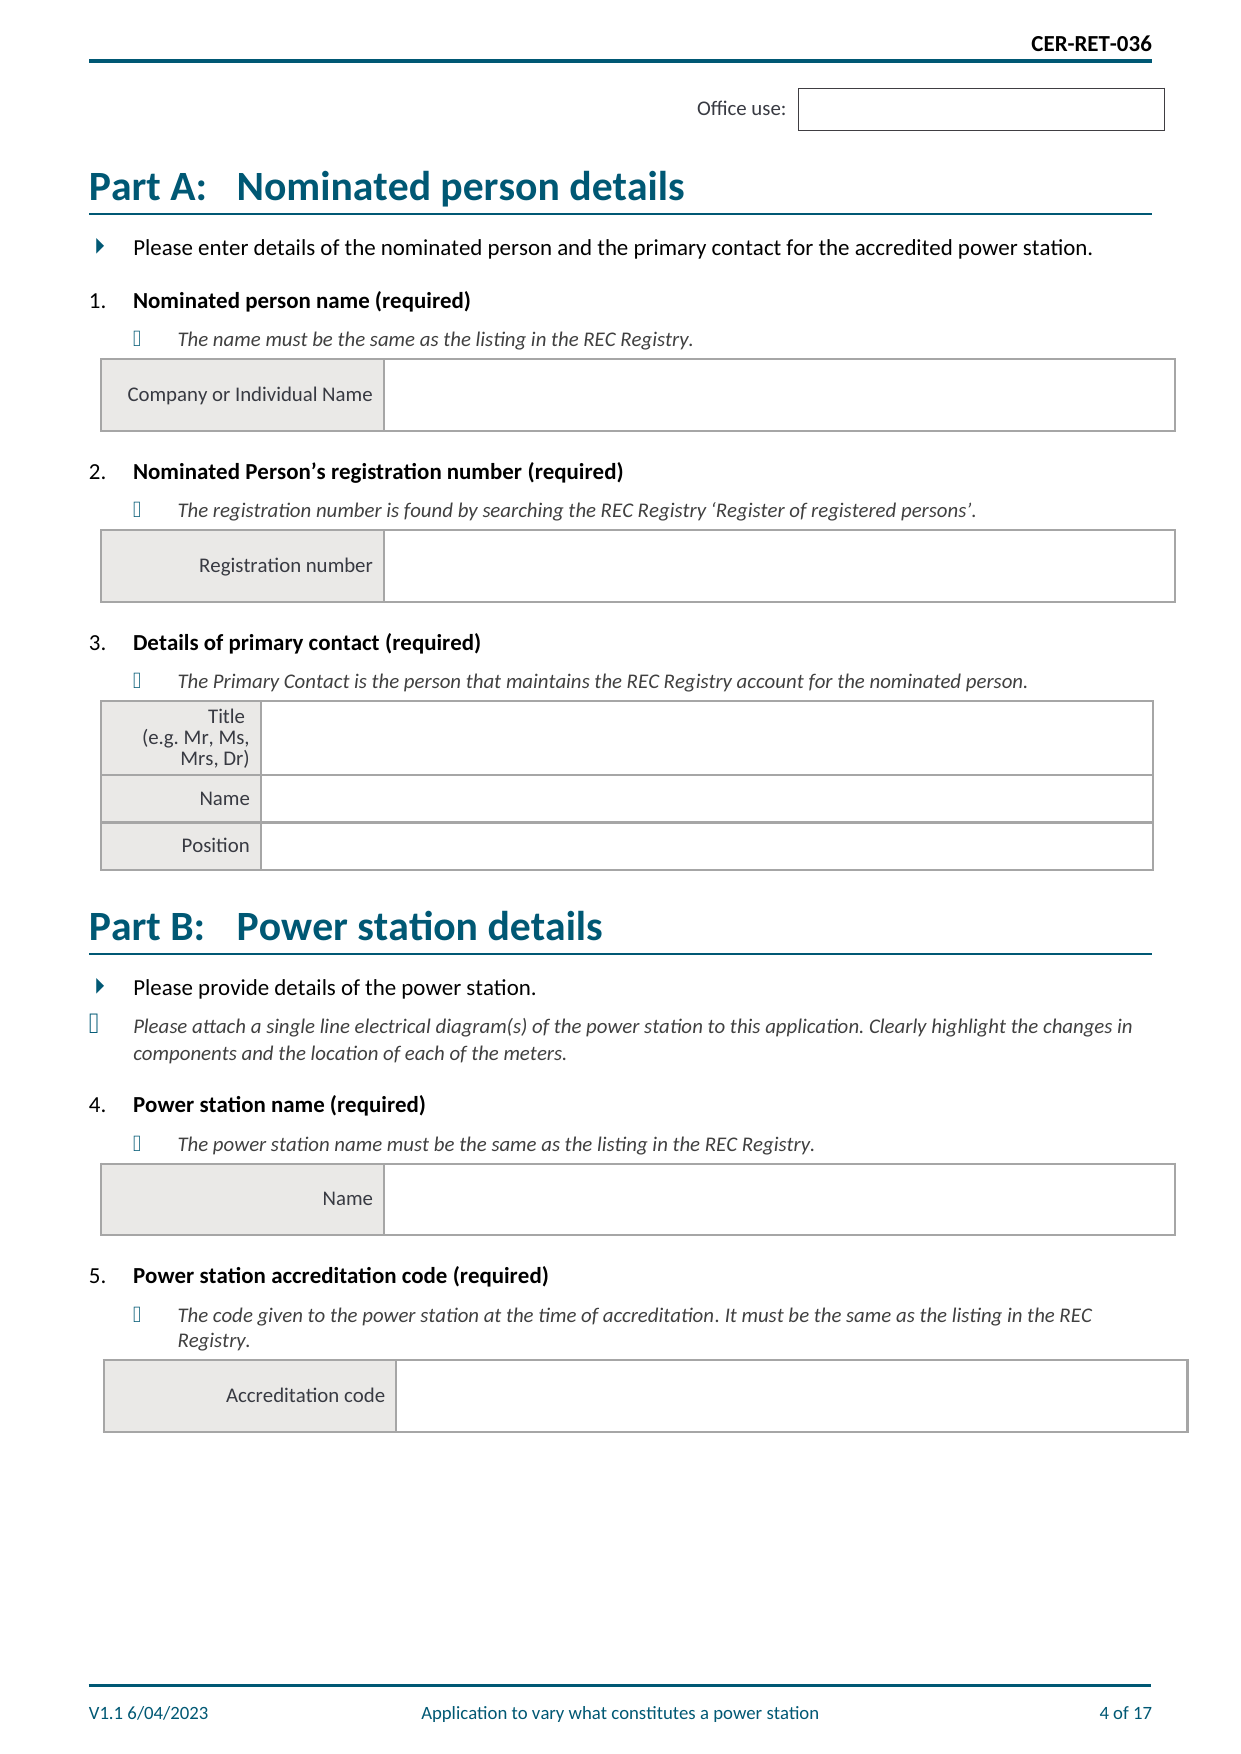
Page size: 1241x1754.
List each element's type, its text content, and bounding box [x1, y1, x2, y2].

text Details of primary contact (required) [89, 628, 1152, 656]
picture [89, 1014, 97, 1031]
text Please attach a single line electrical diagram(s) of the power station to this application. Clearly highlight the changes in components and the location of each of the meters. [89, 1013, 1152, 1065]
table_header Title (e.g. Mr, Ms, Mrs, Dr) [102, 702, 260, 774]
table_header Name [102, 1165, 383, 1234]
text The code given to the power station at the time of accreditation. It must be the same as the listing in the REC Registry. [133, 1302, 1152, 1353]
picture [134, 1307, 140, 1322]
picture [134, 502, 140, 517]
text Please provide details of the power station. [89, 976, 1152, 1001]
table_cell [262, 776, 1152, 821]
subtitle Power station details [89, 900, 1152, 953]
picture [511, 1707, 517, 1716]
table_header [262, 702, 1152, 774]
picture [134, 1136, 140, 1151]
text Nominated Person’s registration number (required) [89, 457, 1152, 485]
table_cell Name [102, 776, 260, 821]
text Power station name (required) [89, 1090, 1152, 1118]
table_header Registration number [102, 531, 383, 601]
text Power station accreditation code (required) [89, 1261, 1152, 1289]
table_header Company or Individual Name [102, 360, 383, 430]
table_header Office use: [89, 88, 798, 130]
table_header [799, 89, 1164, 130]
text The registration number is found by searching the REC Registry ‘Register of registered persons’. [133, 497, 1152, 523]
subtitle Nominated person details [89, 160, 1152, 213]
text The Primary Contact is the person that maintains the REC Registry account for the nominated person. [133, 668, 1152, 694]
table_header [385, 531, 1174, 601]
table_header Accreditation code [105, 1361, 395, 1431]
picture [134, 673, 140, 688]
picture [134, 331, 140, 346]
table_header [397, 1361, 1186, 1431]
text Please enter details of the nominated person and the primary contact for the accredited power station. [89, 236, 1152, 261]
text The name must be the same as the listing in the REC Registry. [133, 326, 1152, 352]
table_header [385, 1165, 1174, 1234]
picture [442, 1710, 446, 1722]
text The power station name must be the same as the listing in the REC Registry. [133, 1131, 1152, 1156]
text Nominated person name (required) [89, 286, 1152, 314]
table_cell [262, 824, 1152, 869]
table_header [385, 360, 1174, 430]
table_cell Position [102, 824, 260, 869]
